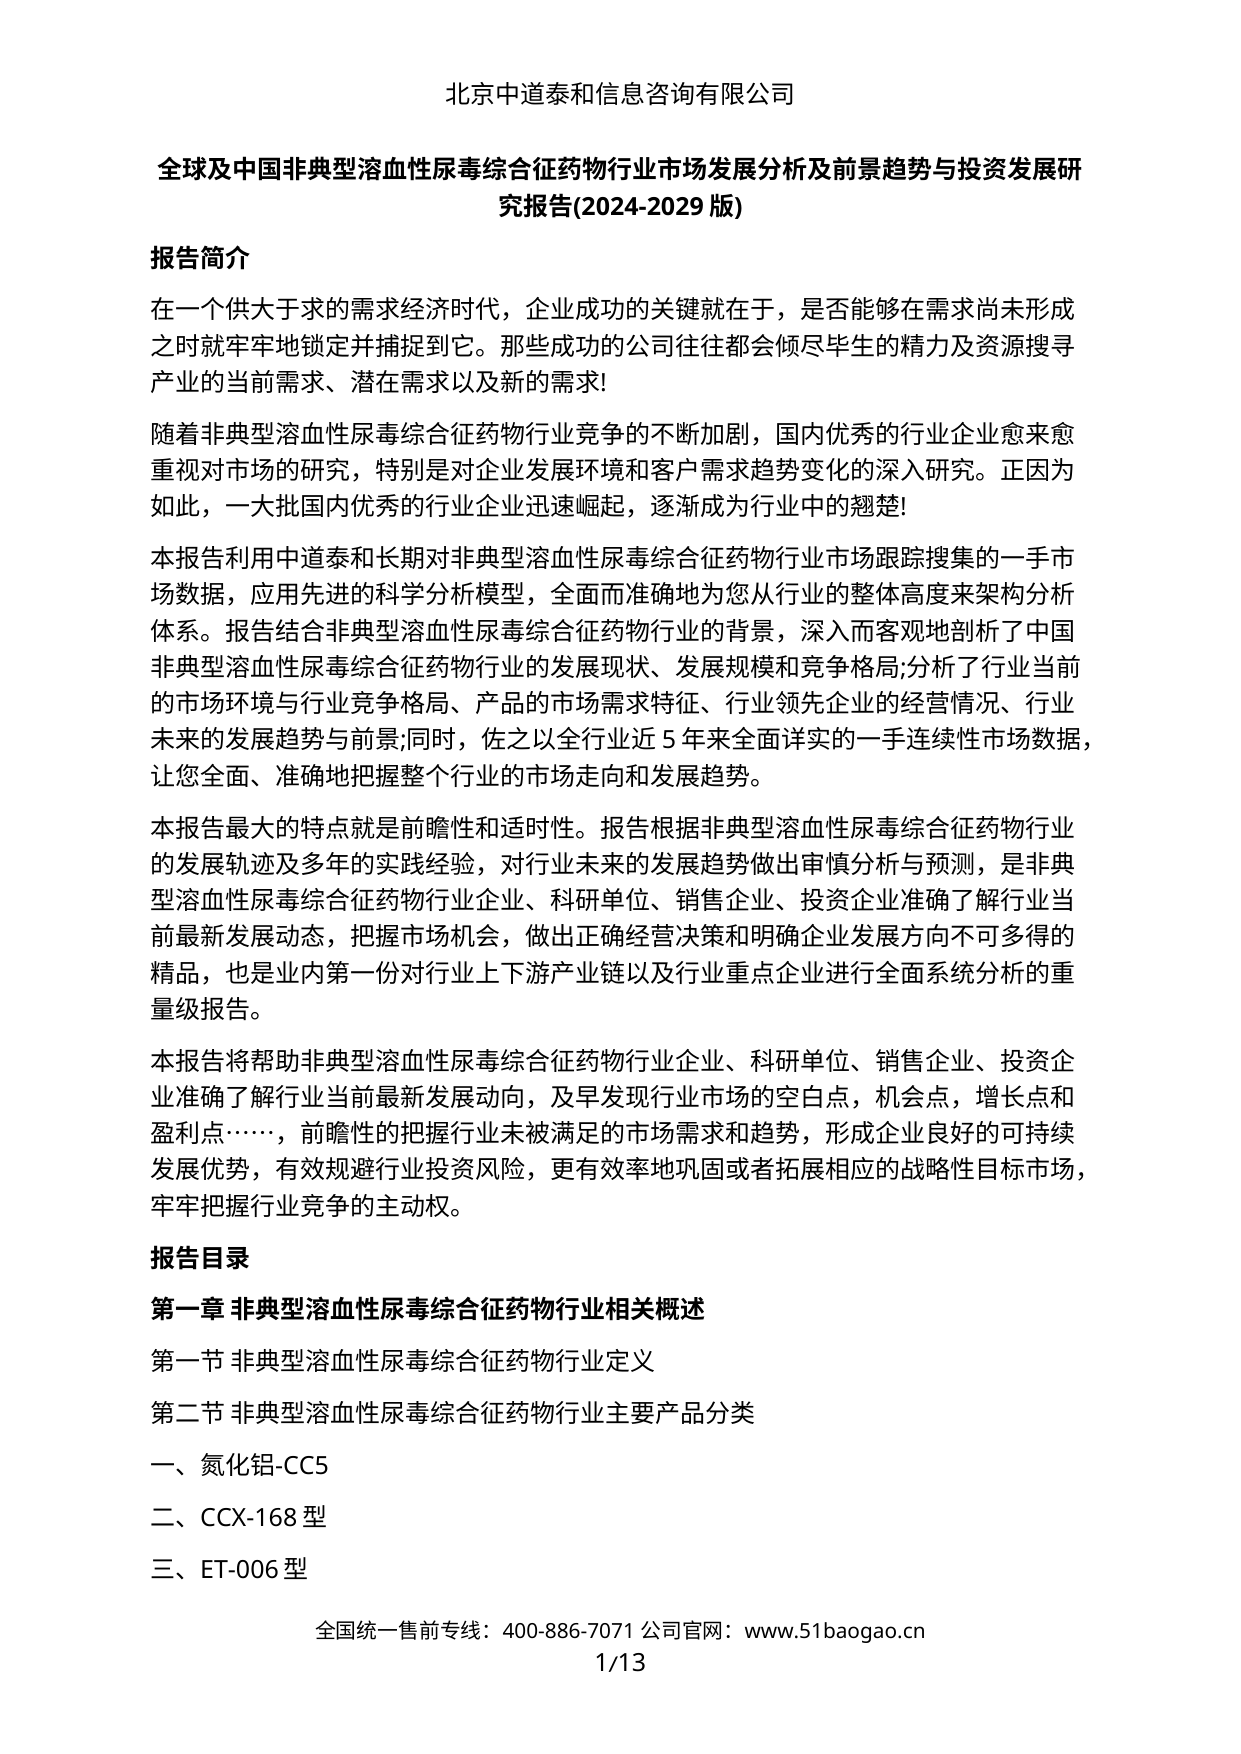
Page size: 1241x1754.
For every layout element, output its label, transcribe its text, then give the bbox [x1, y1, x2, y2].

text 第一节 非典型溶血性尿毒综合征药物行业定义 [150, 1342, 1090, 1378]
text 在一个供大于求的需求经济时代，企业成功的关键就在于，是否能够在需求尚未形成之时就牢牢地锁定并捕捉到它。那些成功的公司往往都会倾尽毕生的精力及资源搜寻产业的当前需求、潜在需求以及新的需求! [150, 290, 1090, 399]
text 本报告利用中道泰和长期对非典型溶血性尿毒综合征药物行业市场跟踪搜集的一手市场数据，应用先进的科学分析模型，全面而准确地为您从行业的整体高度来架构分析体系。报告结合非典型溶血性尿毒综合征药物行业的背景，深入而客观地剖析了中国非典型溶血性尿毒综合征药物行业的发展现状、发展规模和竞争格局;分析了行业当前的市场环境与行业竞争格局、产品的市场需求特征、行业领先企业的经营情况、行业未来的发展趋势与前景;同时，佐之以全行业近5年来全面详实的一手连续性市场数据，让您全面、准确地把握整个行业的市场走向和发展趋势。 [150, 539, 1090, 792]
text 随着非典型溶血性尿毒综合征药物行业竞争的不断加剧，国内优秀的行业企业愈来愈重视对市场的研究，特别是对企业发展环境和客户需求趋势变化的深入研究。正因为如此，一大批国内优秀的行业企业迅速崛起，逐渐成为行业中的翘楚! [150, 414, 1090, 523]
text 第二节 非典型溶血性尿毒综合征药物行业主要产品分类 [150, 1394, 1090, 1430]
text 全球及中国非典型溶血性尿毒综合征药物行业市场发展分析及前景趋势与投资发展研究报告(2024-2029版) [150, 150, 1090, 222]
text 本报告将帮助非典型溶血性尿毒综合征药物行业企业、科研单位、销售企业、投资企业准确了解行业当前最新发展动向，及早发现行业市场的空白点，机会点，增长点和盈利点……，前瞻性的把握行业未被满足的市场需求和趋势，形成企业良好的可持续发展优势，有效规避行业投资风险，更有效率地巩固或者拓展相应的战略性目标市场，牢牢把握行业竞争的主动权。 [150, 1041, 1090, 1222]
text 报告目录 [150, 1238, 1090, 1274]
text 二、CCX-168型 [150, 1497, 1090, 1534]
text 第一章 非典型溶血性尿毒综合征药物行业相关概述 [150, 1290, 1090, 1326]
text 本报告最大的特点就是前瞻性和适时性。报告根据非典型溶血性尿毒综合征药物行业的发展轨迹及多年的实践经验，对行业未来的发展趋势做出审慎分析与预测，是非典型溶血性尿毒综合征药物行业企业、科研单位、销售企业、投资企业准确了解行业当前最新发展动态，把握市场机会，做出正确经营决策和明确企业发展方向不可多得的精品，也是业内第一份对行业上下游产业链以及行业重点企业进行全面系统分析的重量级报告。 [150, 808, 1090, 1026]
text 一、氮化铝-CC5 [150, 1446, 1090, 1482]
text 报告简介 [150, 238, 1090, 274]
text 三、ET-006型 [150, 1549, 1090, 1586]
